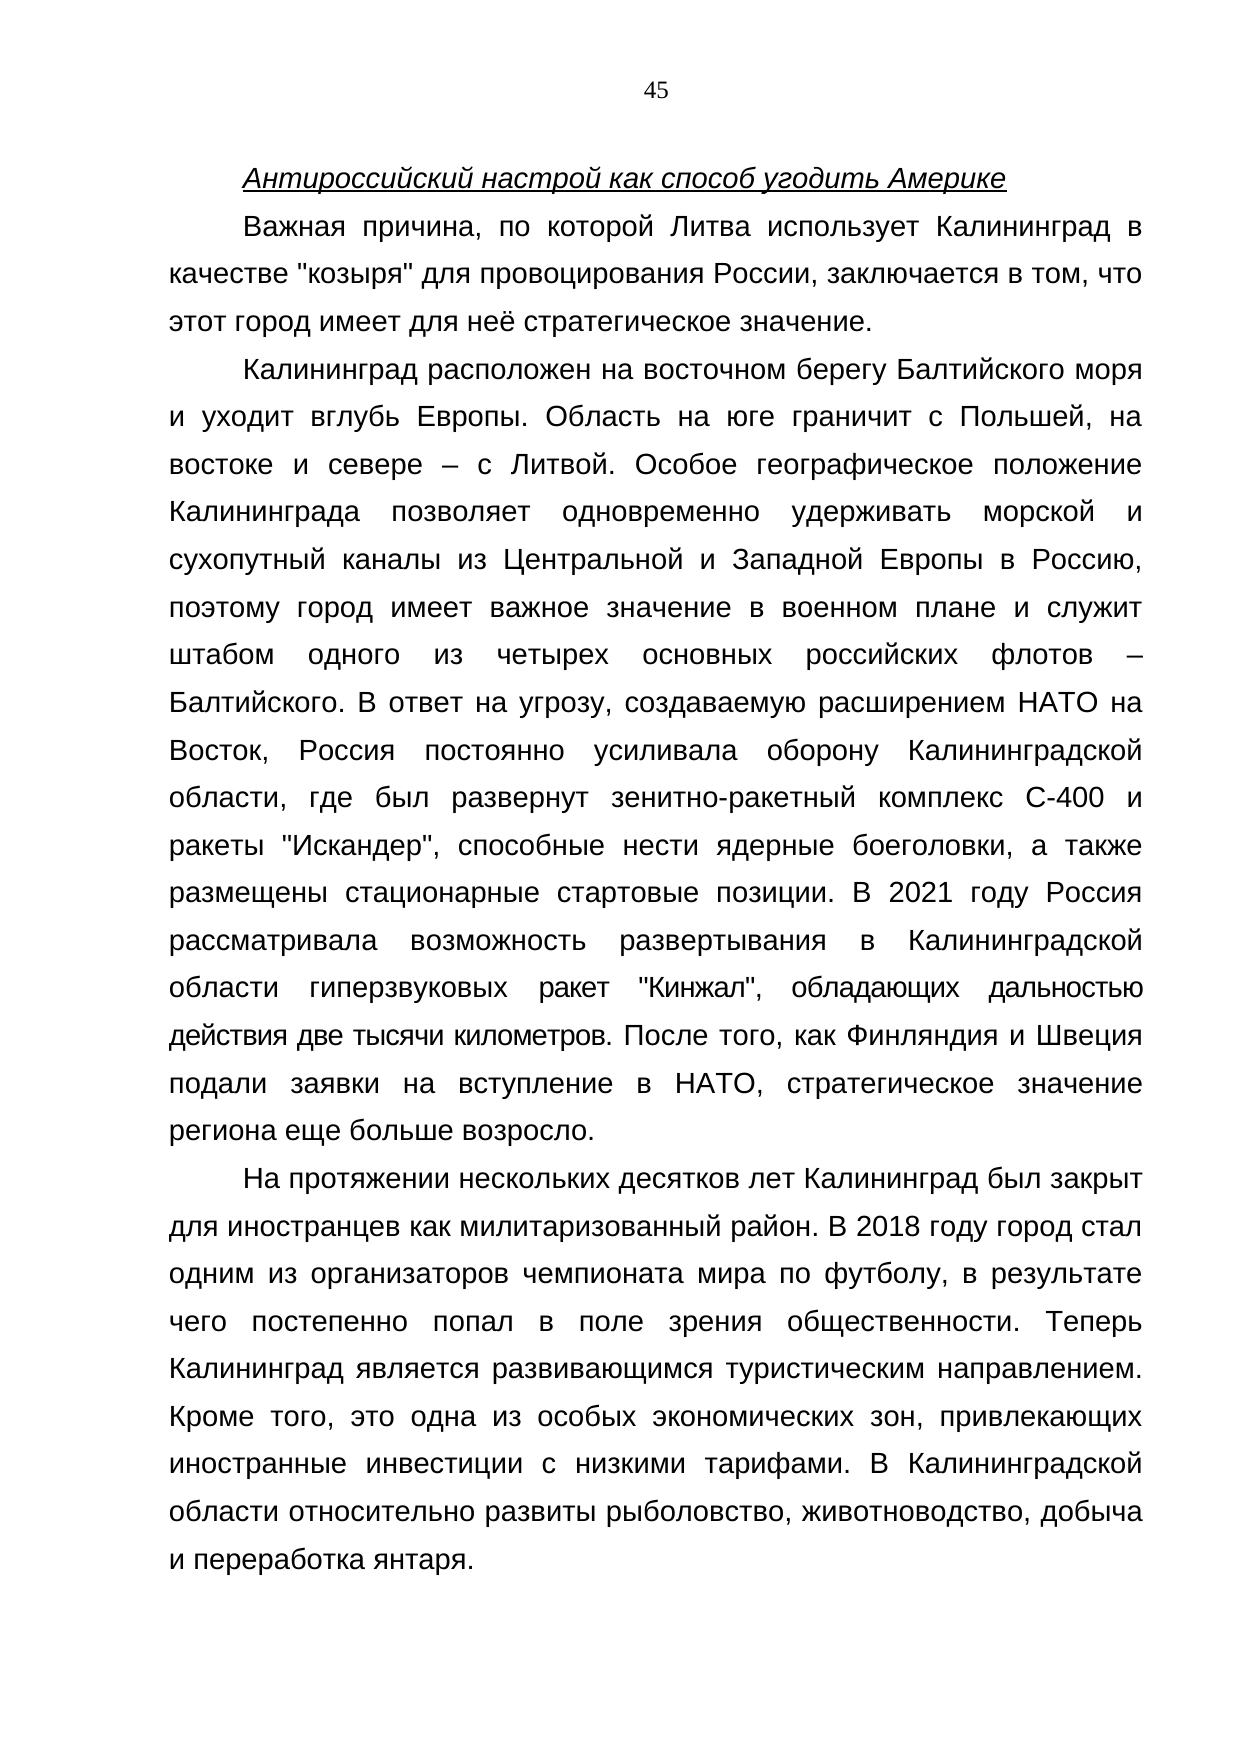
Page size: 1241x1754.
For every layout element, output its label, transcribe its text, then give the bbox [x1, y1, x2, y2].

text Антироссийский настрой как способ угодить Америке [169, 161, 1144, 195]
text Калининград расположен на восточном берегу Балтийского моря и уходит вглубь Европы. Область на юге граничит с Польшей, на востоке и севере – с Литвой. Особое географическое положение Калининграда позволяет одновременно удерживать морской и сухопутный каналы из Центральной и Западной Европы в Россию, поэтому город имеет важное значение в военном плане и служит штабом одного из четырех основных российских флотов – Балтийского. В ответ на угрозу, создаваемую расширением НАТО на Восток, Россия постоянно усиливала оборону Калининградской области, где был развернут зенитно-ракетный комплекс С-400 и ракеты "Искандер", способные нести ядерные боеголовки, а также размещены стационарные стартовые позиции. В 2021 году Россия рассматривала возможность развертывания в Калининградской области гиперзвуковых ракет "Кинжал", обладающих дальностью действия две тысячи километров. После того, как Финляндия и Швеция подали заявки на вступление в НАТО, стратегическое значение региона еще больше возросло. [169, 352, 1144, 1147]
text На протяжении нескольких десятков лет Калининград был закрыт для иностранцев как милитаризованный район. В 2018 году город стал одним из организаторов чемпионата мира по футболу, в результате чего постепенно попал в поле зрения общественности. Теперь Калининград является развивающимся туристическим направлением. Кроме того, это одна из особых экономических зон, привлекающих иностранные инвестиции с низкими тарифами. В Калининградской области относительно развиты рыболовство, животноводство, добыча и переработка янтаря. [169, 1161, 1144, 1575]
text Важная причина, по которой Литва использует Калининград в качестве "козыря" для провоцирования России, заключается в том, что этот город имеет для неё стратегическое значение. [169, 209, 1144, 338]
